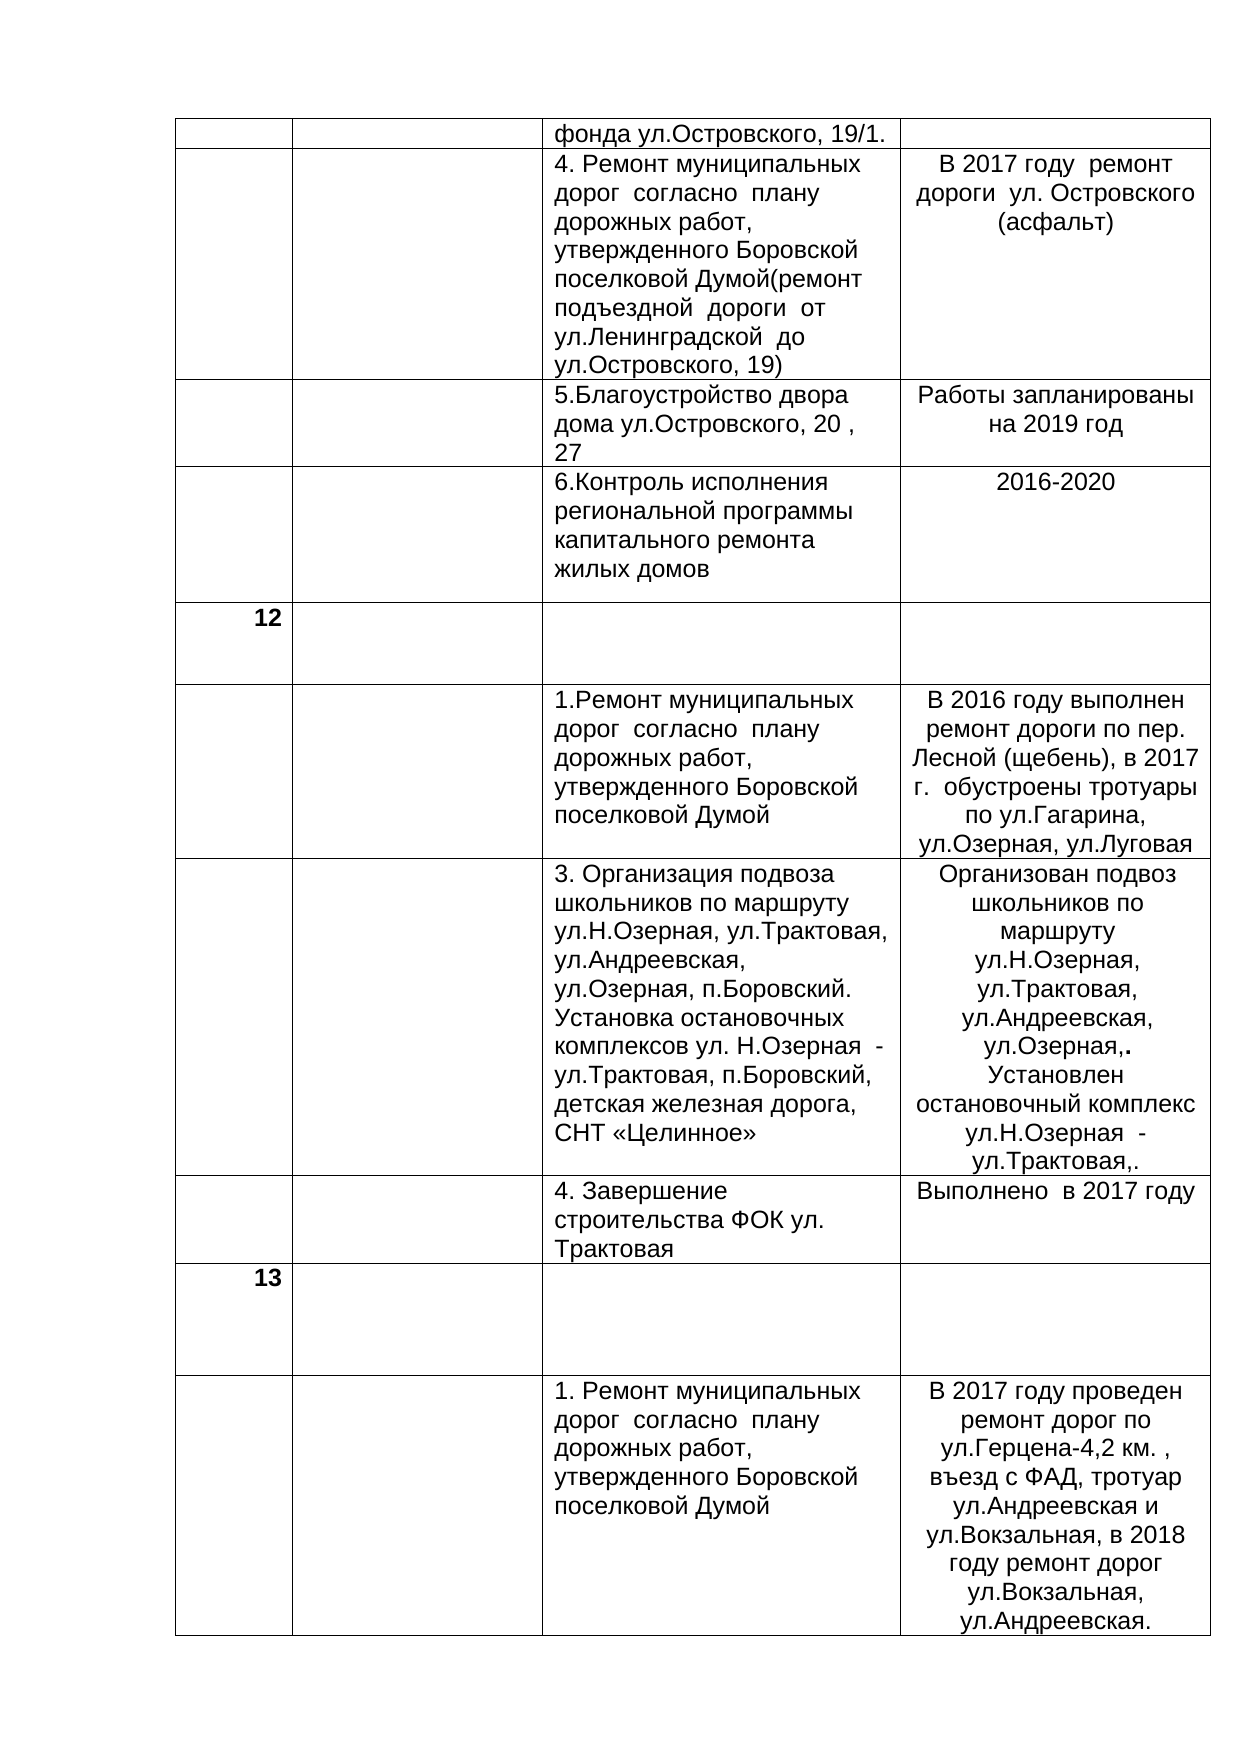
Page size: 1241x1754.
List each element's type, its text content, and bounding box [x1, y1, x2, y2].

table_cell 6.Контроль исполнения региональной программы капитального ремонта жилых домов [543, 467, 900, 602]
table_cell 2016-2020 [901, 467, 1210, 602]
table_cell [293, 380, 542, 466]
table_cell [293, 685, 542, 858]
table_cell [176, 149, 292, 379]
table_cell [293, 1176, 542, 1262]
table_cell 12 [176, 603, 292, 684]
table_cell 13 [176, 1264, 292, 1375]
table_cell [293, 1264, 542, 1375]
table_cell [901, 603, 1210, 684]
table_cell 3. Организация подвоза школьников по маршруту ул.Н.Озерная, ул.Трактовая, ул.Андреевская, ул.Озерная, п.Боровский. Установка остановочных комплексов ул. Н.Озерная -ул.Трактовая, п.Боровский, детская железная дорога, СНТ «Целинное» [543, 859, 900, 1175]
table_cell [901, 119, 1210, 148]
table_cell 1. Ремонт муниципальных дорог согласно плану дорожных работ, утвержденного Боровской поселковой Думой [543, 1376, 900, 1635]
table_cell [293, 1376, 542, 1635]
table_cell [176, 1176, 292, 1262]
table_cell [293, 119, 542, 148]
table_cell [176, 467, 292, 602]
table_cell [293, 467, 542, 602]
table_cell [176, 1376, 292, 1635]
table_cell В 2017 году проведен ремонт дорог по ул.Герцена-4,2 км. , въезд с ФАД, тротуар ул.Андреевская и ул.Вокзальная, в 2018 году ремонт дорог ул.Вокзальная, ул.Андреевская. [901, 1376, 1210, 1635]
table_cell В 2016 году выполнен ремонт дороги по пер. Лесной (щебень), в 2017 г. обустроены тротуары по ул.Гагарина, ул.Озерная, ул.Луговая [901, 685, 1210, 858]
table_cell 4. Ремонт муниципальных дорог согласно плану дорожных работ, утвержденного Боровской поселковой Думой(ремонт подъездной дороги от ул.Ленинградской до ул.Островского, 19) [543, 149, 900, 379]
table_cell [176, 859, 292, 1175]
table_cell [293, 149, 542, 379]
table_cell [543, 603, 900, 684]
table_cell [176, 119, 292, 148]
table_cell [176, 380, 292, 466]
table_cell [293, 603, 542, 684]
table_cell Работы запланированы на 2019 год [901, 380, 1210, 466]
table_cell Организован подвоз школьников по маршруту ул.Н.Озерная, ул.Трактовая, ул.Андреевская, ул.Озерная,. Установлен остановочный комплекс ул.Н.Озерная -ул.Трактовая,. [901, 859, 1210, 1175]
table_cell [293, 859, 542, 1175]
table_cell 1.Ремонт муниципальных дорог согласно плану дорожных работ, утвержденного Боровской поселковой Думой [543, 685, 900, 858]
table_cell В 2017 году ремонт дороги ул. Островского (асфальт) [901, 149, 1210, 379]
table_cell 5.Благоустройство двора дома ул.Островского, 20 , 27 [543, 380, 900, 466]
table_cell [543, 119, 900, 148]
table_cell [543, 1264, 900, 1375]
table_cell [901, 1264, 1210, 1375]
table_cell 4. Завершение строительства ФОК ул. Трактовая [543, 1176, 900, 1262]
table_cell Выполнено в 2017 году [901, 1176, 1210, 1262]
table_cell [176, 685, 292, 858]
